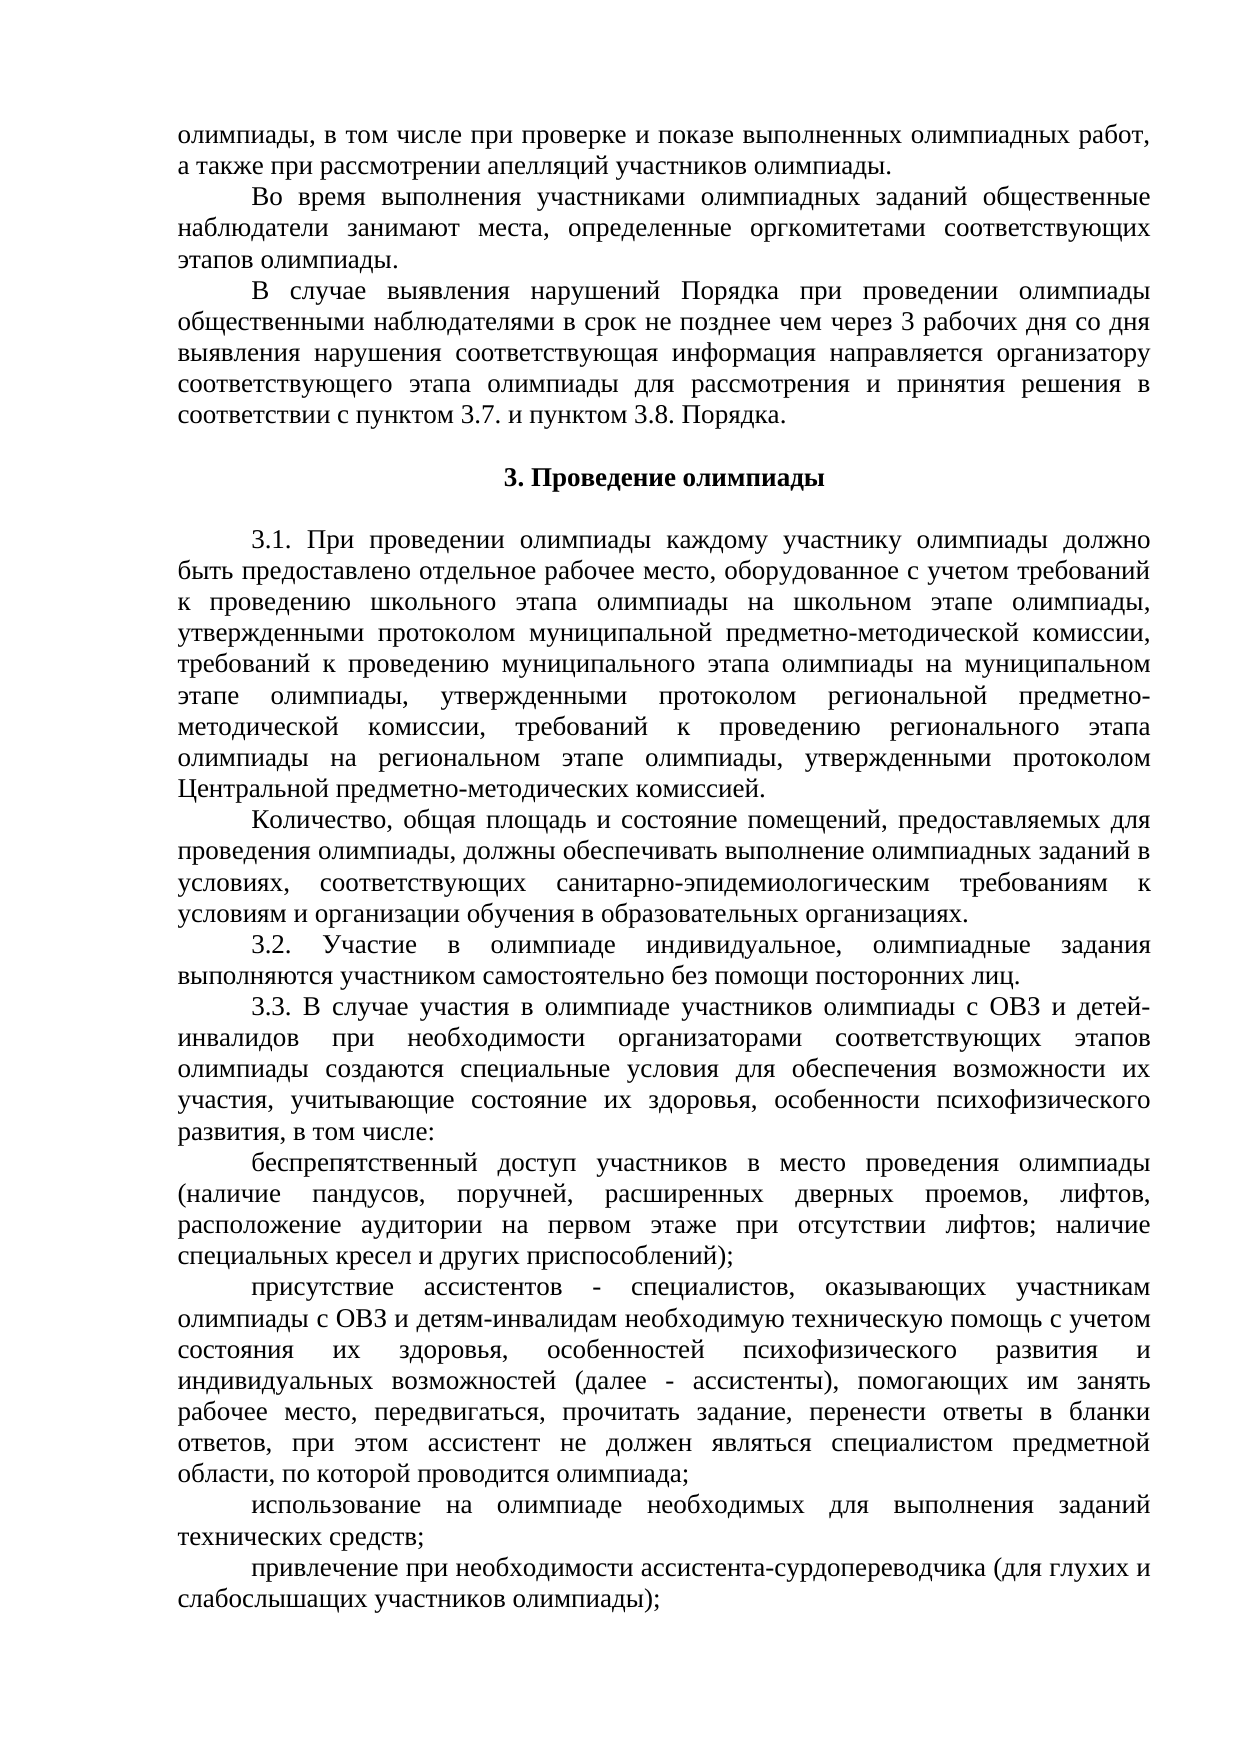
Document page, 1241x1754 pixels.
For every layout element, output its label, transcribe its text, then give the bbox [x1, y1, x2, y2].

text беспрепятственный доступ участников в место проведения олимпиады (наличие пандусов, поручней, расширенных дверных проемов, лифтов, расположение аудитории на первом этаже при отсутствии лифтов; наличие специальных кресел и других приспособлений); [177, 1146, 1152, 1271]
text Во время выполнения участниками олимпиадных заданий общественные наблюдатели занимают места, определенные оргкомитетами соответствующих этапов олимпиады. [177, 180, 1152, 274]
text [177, 118, 1152, 180]
text использование на олимпиаде необходимых для выполнения заданий технических средств; [177, 1488, 1152, 1551]
text Количество, общая площадь и состояние помещений, предоставляемых для проведения олимпиады, должны обеспечивать выполнение олимпиадных заданий в условиях, соответствующих санитарно-эпидемиологическим требованиям к условиям и организации обучения в образовательных организациях. [177, 803, 1152, 928]
text В случае выявления нарушений Порядка при проведении олимпиады общественными наблюдателями в срок не позднее чем через 3 рабочих дня со дня выявления нарушения соответствующая информация направляется организатору соответствующего этапа олимпиады для рассмотрения и принятия решения в соответствии с пунктом 3.7. и пунктом 3.8. Порядка. [177, 274, 1152, 429]
text присутствие ассистентов - специалистов, оказывающих участникам олимпиады с ОВЗ и детям-инвалидам необходимую техническую помощь с учетом состояния их здоровья, особенностей психофизического развития и индивидуальных возможностей (далее - ассистенты), помогающих им занять рабочее место, передвигаться, прочитать задание, перенести ответы в бланки ответов, при этом ассистент не должен являться специалистом предметной области, по которой проводится олимпиада; [177, 1271, 1152, 1488]
text 3.1. При проведении олимпиады каждому участнику олимпиады должно быть предоставлено отдельное рабочее место, оборудованное с учетом требований к проведению школьного этапа олимпиады на школьном этапе олимпиады, утвержденными протоколом муниципальной предметно-методической комиссии, требований к проведению муниципального этапа олимпиады на муниципальном этапе олимпиады, утвержденными протоколом региональной предметно-методической комиссии, требований к проведению регионального этапа олимпиады на региональном этапе олимпиады, утвержденными протоколом Центральной предметно-методических комиссией. [177, 523, 1152, 803]
text 3. Проведение олимпиады [177, 461, 1152, 492]
text привлечение при необходимости ассистента-сурдопереводчика (для глухих и слабослышащих участников олимпиады); [177, 1551, 1152, 1613]
text 3.2. Участие в олимпиаде индивидуальное, олимпиадные задания выполняются участником самостоятельно без помощи посторонних лиц. [177, 928, 1152, 990]
text 3.3. В случае участия в олимпиаде участников олимпиады с ОВЗ и детей-инвалидов при необходимости организаторами соответствующих этапов олимпиады создаются специальные условия для обеспечения возможности их участия, учитывающие состояние их здоровья, особенности психофизического развития, в том числе: [177, 990, 1152, 1146]
